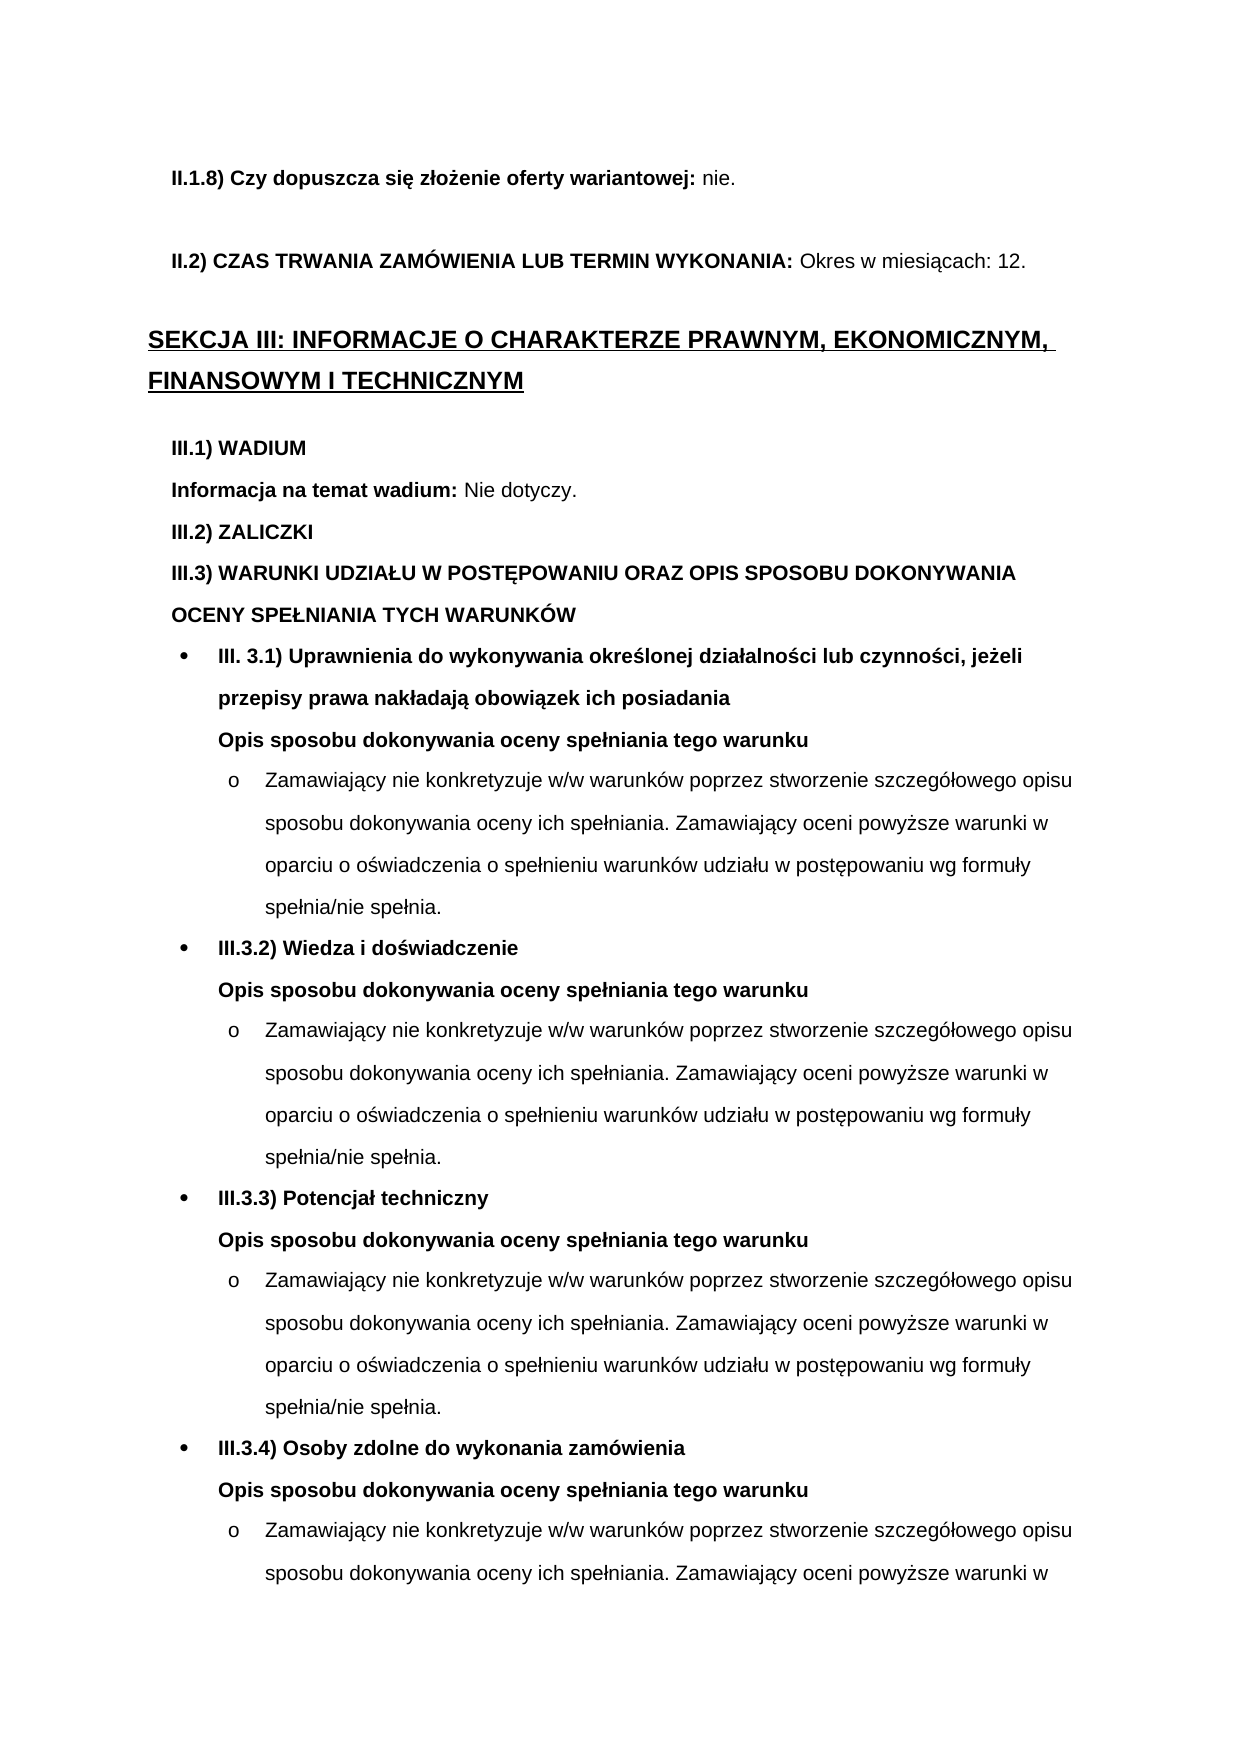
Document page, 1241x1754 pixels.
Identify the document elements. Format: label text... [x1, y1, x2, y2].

text III.3) WARUNKI UDZIAŁU W POSTĘPOWANIU ORAZ OPIS SPOSOBU DOKONYWANIA OCENY SPEŁNIANIA TYCH WARUNKÓW [171, 543, 1093, 627]
text Informacja na temat wadium: Nie dotyczy. [171, 460, 1093, 502]
text II.1.8) Czy dopuszcza się złożenie oferty wariantowej: nie. [171, 148, 1093, 189]
text III.1) WADIUM [171, 418, 1093, 460]
text III.2) ZALICZKI [171, 502, 1093, 543]
text SEKCJA III: INFORMACJE O CHARAKTERZE PRAWNYM, EKONOMICZNYM, FINANSOWYM I TECHNICZNYM [148, 312, 1093, 395]
list III.3.4) Osoby zdolne do wykonania zamówienia [180, 1418, 1093, 1460]
list III.3.2) Wiedza i doświadczenie [180, 918, 1093, 960]
text Opis sposobu dokonywania oceny spełniania tego warunku [218, 1210, 1093, 1252]
list III.3.3) Potencjał techniczny [180, 1168, 1093, 1210]
text II.2) CZAS TRWANIA ZAMÓWIENIA LUB TERMIN WYKONANIA: Okres w miesiącach: 12. [171, 231, 1093, 273]
text Opis sposobu dokonywania oceny spełniania tego warunku [218, 710, 1093, 752]
list III. 3.1) Uprawnienia do wykonywania określonej działalności lub czynności, jeżeli przepisy prawa nakładają obowiązek ich posiadania [180, 627, 1093, 710]
text Opis sposobu dokonywania oceny spełniania tego warunku [218, 1460, 1093, 1502]
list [227, 1502, 1093, 1585]
text Opis sposobu dokonywania oceny spełniania tego warunku [218, 960, 1093, 1002]
